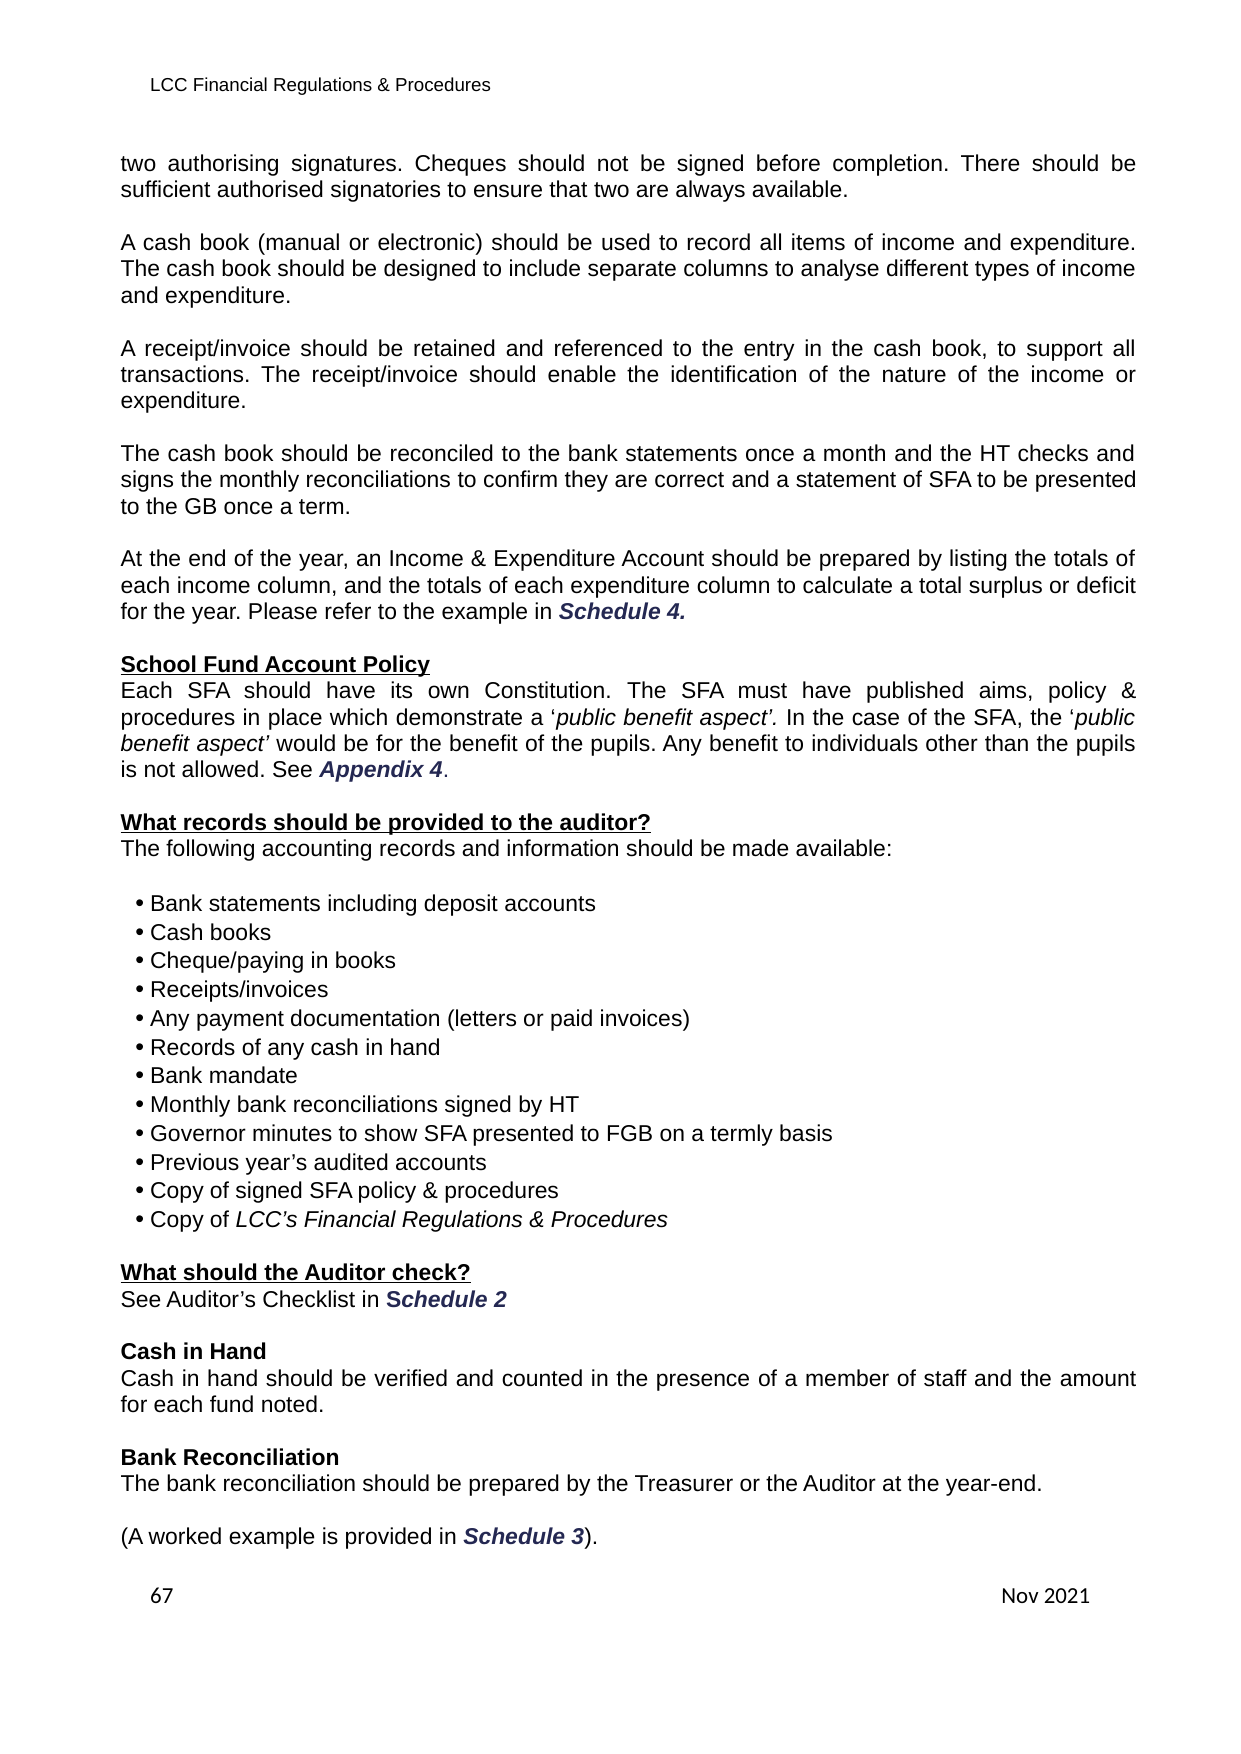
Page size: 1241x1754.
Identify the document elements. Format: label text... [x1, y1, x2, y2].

text The bank reconciliation should be prepared by the Treasurer or the Auditor at the year-end. [120, 1470, 1137, 1496]
list Any payment documentation (letters or paid invoices) [135, 1003, 1137, 1032]
list Bank statements including deposit accounts [135, 888, 1137, 917]
list Monthly bank reconciliations signed by HT [135, 1089, 1137, 1118]
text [120, 150, 1137, 203]
text The following accounting records and information should be made available: [120, 835, 1137, 862]
list Governor minutes to show SFA presented to FGB on a termly basis [135, 1118, 1137, 1147]
text A receipt/invoice should be retained and referenced to the entry in the cash book, to support all transactions. The receipt/invoice should enable the identification of the nature of the income or expenditure. [120, 334, 1137, 413]
text (A worked example is provided in Schedule 3). [120, 1523, 1137, 1549]
text Each SFA should have its own Constitution. The SFA must have published aims, policy & procedures in place which demonstrate a ‘public benefit aspect’. In the case of the SFA, the ‘public benefit aspect’ would be for the benefit of the pupils. Any benefit to individuals other than the pupils is not allowed. See Appendix 4. [120, 677, 1137, 782]
list Cash books [135, 917, 1137, 945]
text What records should be provided to the auditor? [120, 809, 1137, 835]
text The cash book should be reconciled to the bank statements once a month and the HT checks and signs the monthly reconciliations to confirm they are correct and a statement of SFA to be presented to the GB once a term. [120, 440, 1137, 519]
text Bank Reconciliation [120, 1444, 1137, 1470]
list Records of any cash in hand [135, 1032, 1137, 1060]
list Previous year’s audited accounts [135, 1147, 1137, 1175]
list Copy of signed SFA policy & procedures [135, 1175, 1137, 1204]
text School Fund Account Policy [120, 651, 1137, 677]
text A cash book (manual or electronic) should be used to record all items of income and expenditure. The cash book should be designed to include separate columns to analyse different types of income and expenditure. [120, 229, 1137, 308]
text Cash in hand should be verified and counted in the presence of a member of staff and the amount for each fund noted. [120, 1365, 1137, 1417]
list Cheque/paying in books [135, 945, 1137, 974]
list Receipts/invoices [135, 974, 1137, 1003]
text Cash in Hand [120, 1338, 1137, 1365]
text At the end of the year, an Income & Expenditure Account should be prepared by listing the totals of each income column, and the totals of each expenditure column to calculate a total surplus or deficit for the year. Please refer to the example in Schedule 4. [120, 545, 1137, 624]
text What should the Auditor check? [120, 1259, 1137, 1286]
list Bank mandate [135, 1060, 1137, 1089]
list Copy of LCC’s Financial Regulations & Procedures [135, 1204, 1137, 1233]
text See Auditor’s Checklist in Schedule 2 [120, 1286, 1137, 1312]
